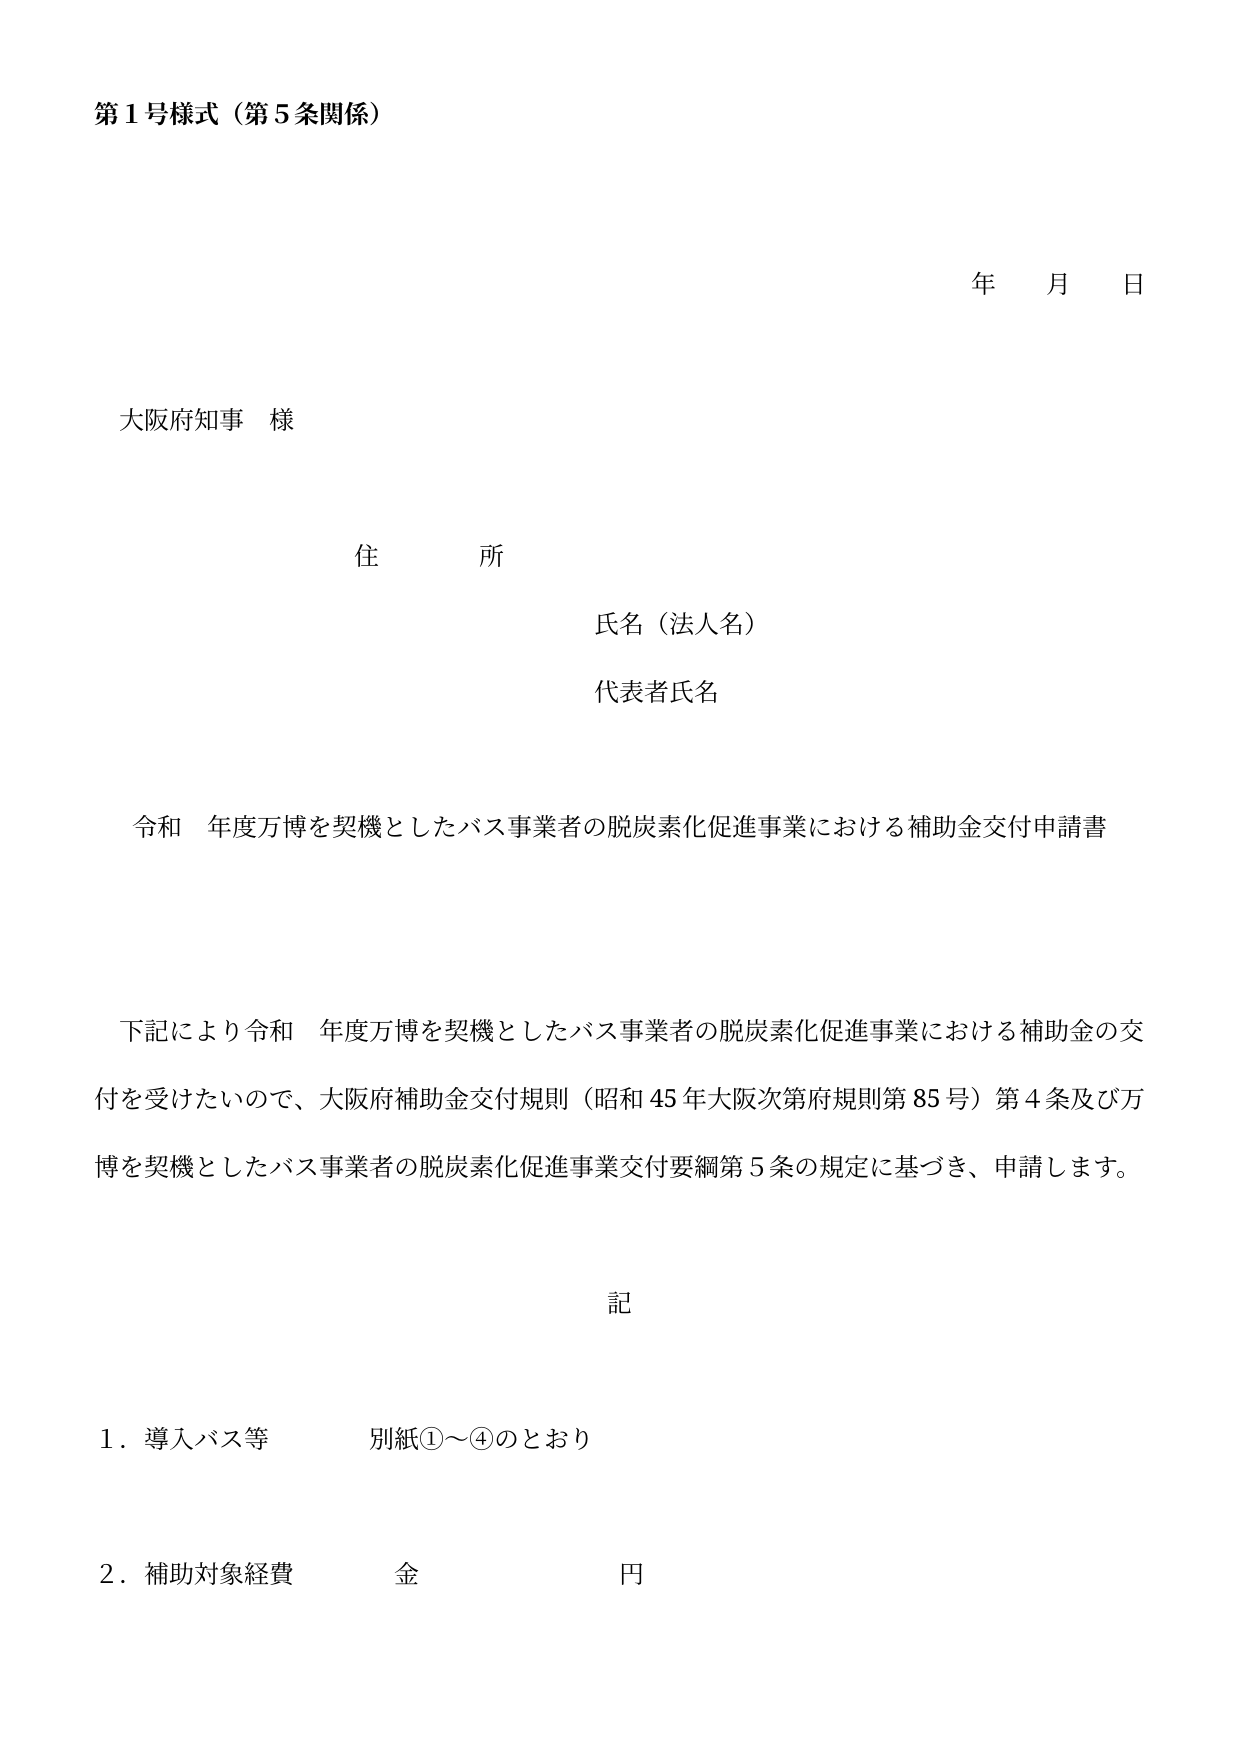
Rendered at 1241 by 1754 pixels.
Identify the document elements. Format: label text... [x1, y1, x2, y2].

text 大阪府知事 様 [94, 384, 1146, 452]
text 代表者氏名 [94, 656, 1146, 724]
text 令和 年度万博を契機としたバス事業者の脱炭素化促進事業における補助金交付申請書 [94, 792, 1146, 860]
text 第１号様式（第５条関係） [94, 79, 1146, 147]
text 住 所 [94, 520, 1146, 588]
text 記 [94, 1267, 1146, 1335]
text ２．補助対象経費 金 円 [94, 1539, 1146, 1607]
text 氏名（法人名） [94, 588, 1146, 656]
text １．導入バス等 別紙①～④のとおり [94, 1403, 1146, 1471]
text 年 月 日 [94, 249, 1146, 317]
text 下記により令和 年度万博を契機としたバス事業者の脱炭素化促進事業における補助金の交付を受けたいので、大阪府補助金交付規則（昭和45年大阪次第府規則第85号）第４条及び万博を契機としたバス事業者の脱炭素化促進事業交付要綱第５条の規定に基づき、申請します。 [94, 996, 1146, 1199]
